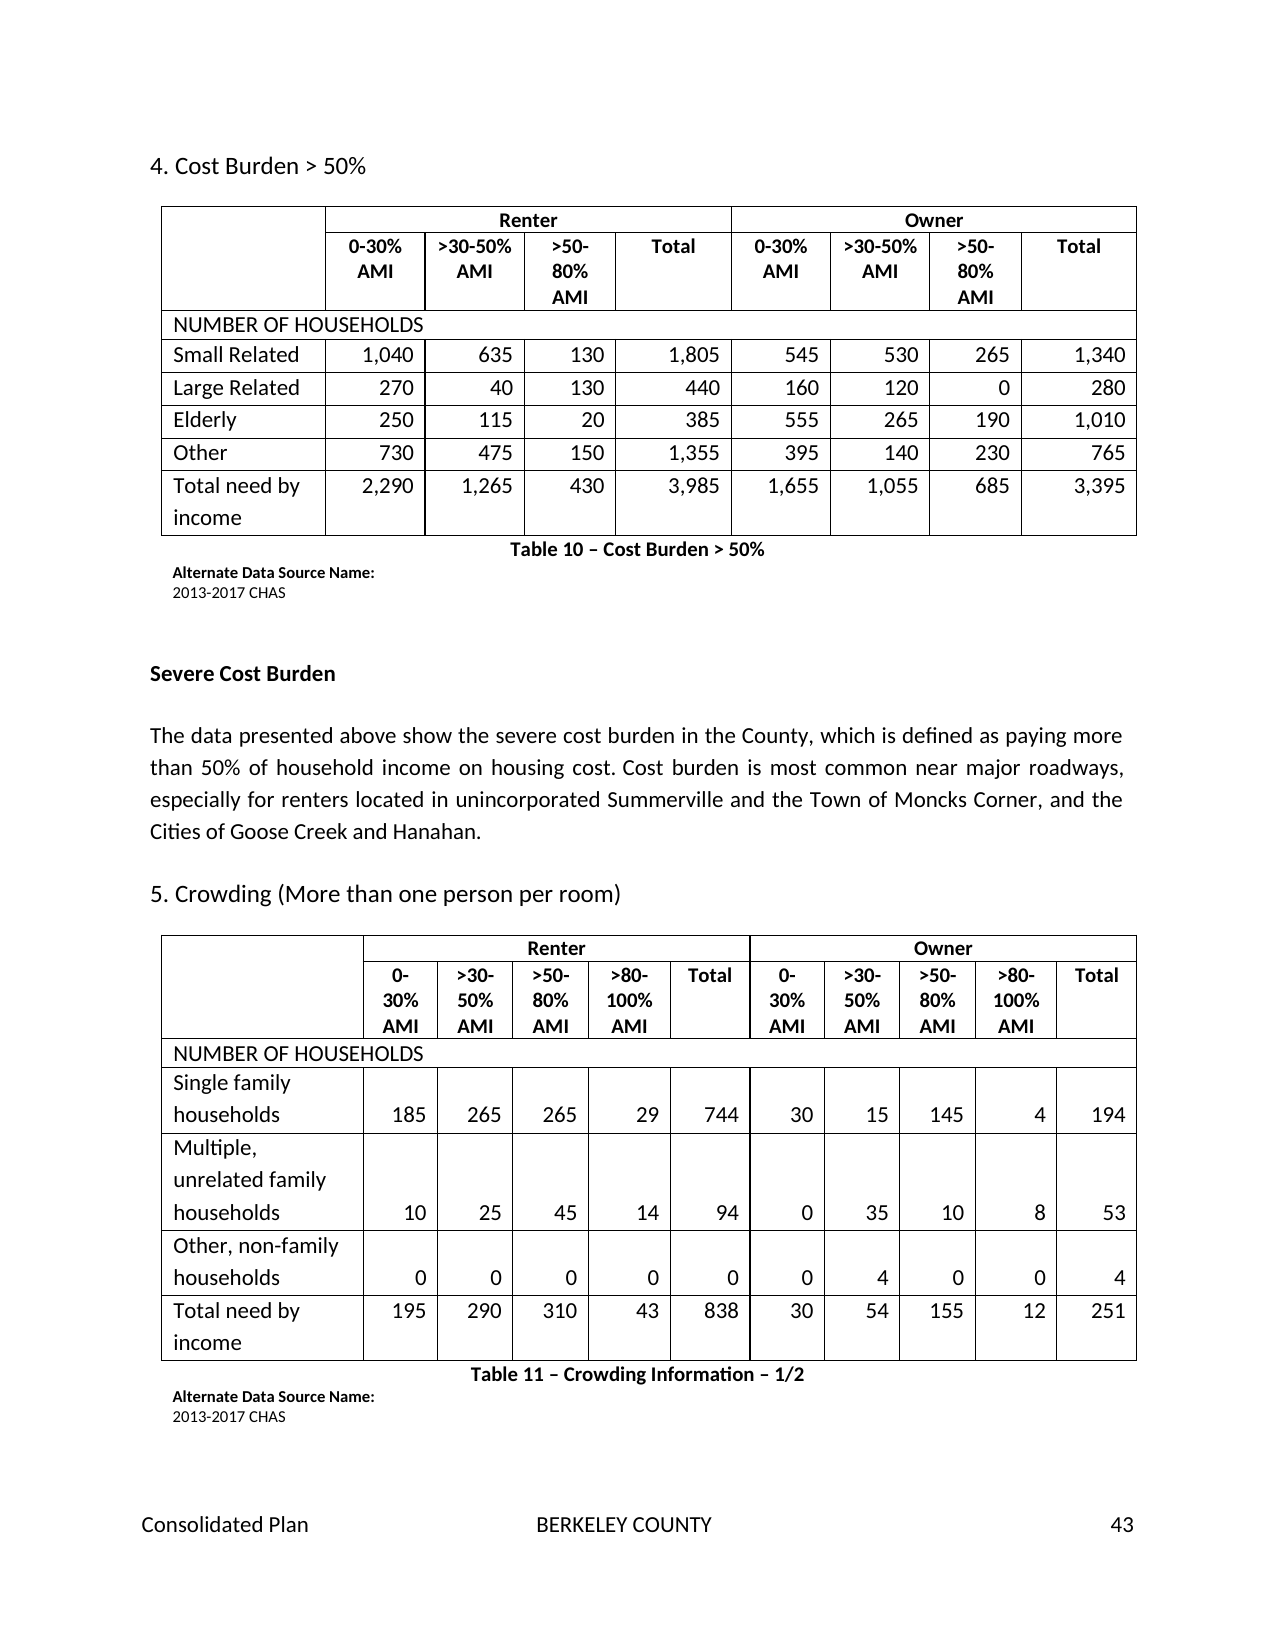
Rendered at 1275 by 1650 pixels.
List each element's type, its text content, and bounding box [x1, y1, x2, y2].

table_cell 20 [525, 406, 615, 437]
table_cell 251 [1057, 1296, 1136, 1360]
table_cell 440 [616, 373, 731, 404]
table_cell 25 [438, 1134, 512, 1230]
table_cell 53 [1057, 1134, 1136, 1230]
table_cell 0 [900, 1231, 975, 1295]
table_cell 395 [732, 439, 830, 470]
table_cell 1,805 [616, 340, 731, 372]
table_cell 3,985 [616, 471, 731, 535]
table_cell 0 [589, 1231, 670, 1295]
table_cell 0 [976, 1231, 1056, 1295]
text 5. Crowding (More than one person per room) [150, 879, 1125, 909]
table_cell 150 [525, 439, 615, 470]
table_cell 185 [364, 1068, 437, 1132]
table_cell 10 [900, 1134, 975, 1230]
table_cell 0 [751, 1134, 824, 1230]
table_cell 635 [426, 340, 524, 372]
table_cell >30-50% AMI [426, 233, 524, 309]
table_cell 54 [825, 1296, 899, 1360]
table_cell Total [1057, 962, 1136, 1038]
table_cell 4 [1057, 1231, 1136, 1295]
table_cell 0 [671, 1231, 749, 1295]
table_cell 160 [732, 373, 830, 404]
table_header [162, 207, 325, 309]
table_cell 94 [671, 1134, 749, 1230]
table_cell 120 [831, 373, 929, 404]
table_cell 194 [1057, 1068, 1136, 1132]
table_cell 190 [930, 406, 1021, 437]
table_cell Multiple, unrelated family households [162, 1134, 363, 1230]
table_cell Total need by income [162, 471, 325, 535]
table_cell 0 [364, 1231, 437, 1295]
table_header Renter [364, 936, 749, 961]
table_cell Other [162, 439, 325, 470]
table_cell 115 [426, 406, 524, 437]
table_cell >50-80% AMI [525, 233, 615, 309]
table_cell 2013-2017 CHAS [161, 1407, 386, 1431]
table_cell Total [671, 962, 749, 1038]
table_cell 195 [364, 1296, 437, 1360]
table_cell >30-50% AMI [438, 962, 512, 1038]
table_cell 30 [751, 1068, 824, 1132]
table_cell 140 [831, 439, 929, 470]
table_cell 1,055 [831, 471, 929, 535]
table_cell 744 [671, 1068, 749, 1132]
table_cell >50-80% AMI [513, 962, 588, 1038]
table_cell 14 [589, 1134, 670, 1230]
table_cell >50-80% AMI [930, 233, 1021, 309]
table_cell 838 [671, 1296, 749, 1360]
table_cell 1,655 [732, 471, 830, 535]
table_cell NUMBER OF HOUSEHOLDS [162, 1039, 1136, 1067]
table_cell 2013-2017 CHAS [161, 582, 386, 606]
table_cell 3,395 [1022, 471, 1136, 535]
table_cell Total [1022, 233, 1136, 309]
table_cell 0-30% AMI [326, 233, 424, 309]
table_header Owner [732, 207, 1136, 232]
table_cell 10 [364, 1134, 437, 1230]
table_cell 40 [426, 373, 524, 404]
table_cell 43 [589, 1296, 670, 1360]
text Severe Cost Burden [150, 659, 1125, 687]
table_cell 12 [976, 1296, 1056, 1360]
table_cell 4 [825, 1231, 899, 1295]
table_cell 35 [825, 1134, 899, 1230]
table_cell 475 [426, 439, 524, 470]
table_cell 130 [525, 340, 615, 372]
table_cell 765 [1022, 439, 1136, 470]
table_header [162, 936, 363, 1038]
table_cell 130 [525, 373, 615, 404]
table_cell >50-80% AMI [900, 962, 975, 1038]
table_cell Small Related [162, 340, 325, 372]
table_cell 290 [438, 1296, 512, 1360]
table_cell 0 [438, 1231, 512, 1295]
text 4. Cost Burden > 50% [150, 150, 1125, 181]
table_cell 155 [900, 1296, 975, 1360]
table_cell 250 [326, 406, 424, 437]
table_cell 0 [513, 1231, 588, 1295]
table_cell 555 [732, 406, 830, 437]
table_cell 385 [616, 406, 731, 437]
table_cell 2,290 [326, 471, 424, 535]
table_header Alternate Data Source Name: [161, 562, 386, 582]
table_cell 310 [513, 1296, 588, 1360]
text Table 10 – Cost Burden > 50% [150, 536, 1125, 562]
table_cell >30-50% AMI [825, 962, 899, 1038]
table_cell >80-100% AMI [589, 962, 670, 1038]
table_cell 30 [751, 1296, 824, 1360]
table_cell 4 [976, 1068, 1056, 1132]
table_header Renter [326, 207, 731, 232]
table_cell Large Related [162, 373, 325, 404]
table_cell Total [616, 233, 731, 309]
table_cell 0-30% AMI [732, 233, 830, 309]
table_cell 45 [513, 1134, 588, 1230]
table_cell 1,010 [1022, 406, 1136, 437]
table_cell 430 [525, 471, 615, 535]
table_cell 8 [976, 1134, 1056, 1230]
table_header Owner [751, 936, 1136, 961]
table_cell 1,040 [326, 340, 424, 372]
table_cell >80-100% AMI [976, 962, 1056, 1038]
table_cell >30-50% AMI [831, 233, 929, 309]
table_cell 265 [513, 1068, 588, 1132]
table_cell 1,355 [616, 439, 731, 470]
table_cell 280 [1022, 373, 1136, 404]
table_cell 685 [930, 471, 1021, 535]
table_cell 270 [326, 373, 424, 404]
table_cell 265 [438, 1068, 512, 1132]
table_cell 0 [930, 373, 1021, 404]
table_header Alternate Data Source Name: [161, 1386, 386, 1407]
table_cell 730 [326, 439, 424, 470]
text Table 11 – Crowding Information – 1/2 [150, 1361, 1125, 1386]
table_cell Other, non-family households [162, 1231, 363, 1295]
table_cell 1,340 [1022, 340, 1136, 372]
table_cell 0-30% AMI [364, 962, 437, 1038]
table_cell 15 [825, 1068, 899, 1132]
table_cell NUMBER OF HOUSEHOLDS [162, 311, 1136, 339]
table_cell 0 [751, 1231, 824, 1295]
table_cell 0-30% AMI [751, 962, 824, 1038]
table_cell 530 [831, 340, 929, 372]
table_cell Single family households [162, 1068, 363, 1132]
text The data presented above show the severe cost burden in the County, which is defined as paying more than 50% of household income on housing cost. Cost burden is most common near major roadways, especially for renters located in unincorporated Summerville and the Town of Moncks Corner, and the Cities of Goose Creek and Hanahan. [150, 721, 1125, 845]
table_cell 265 [831, 406, 929, 437]
table_cell 29 [589, 1068, 670, 1132]
table_cell 1,265 [426, 471, 524, 535]
table_cell 230 [930, 439, 1021, 470]
table_cell 545 [732, 340, 830, 372]
table_cell 145 [900, 1068, 975, 1132]
table_cell Total need by income [162, 1296, 363, 1360]
table_cell 265 [930, 340, 1021, 372]
table_cell Elderly [162, 406, 325, 437]
